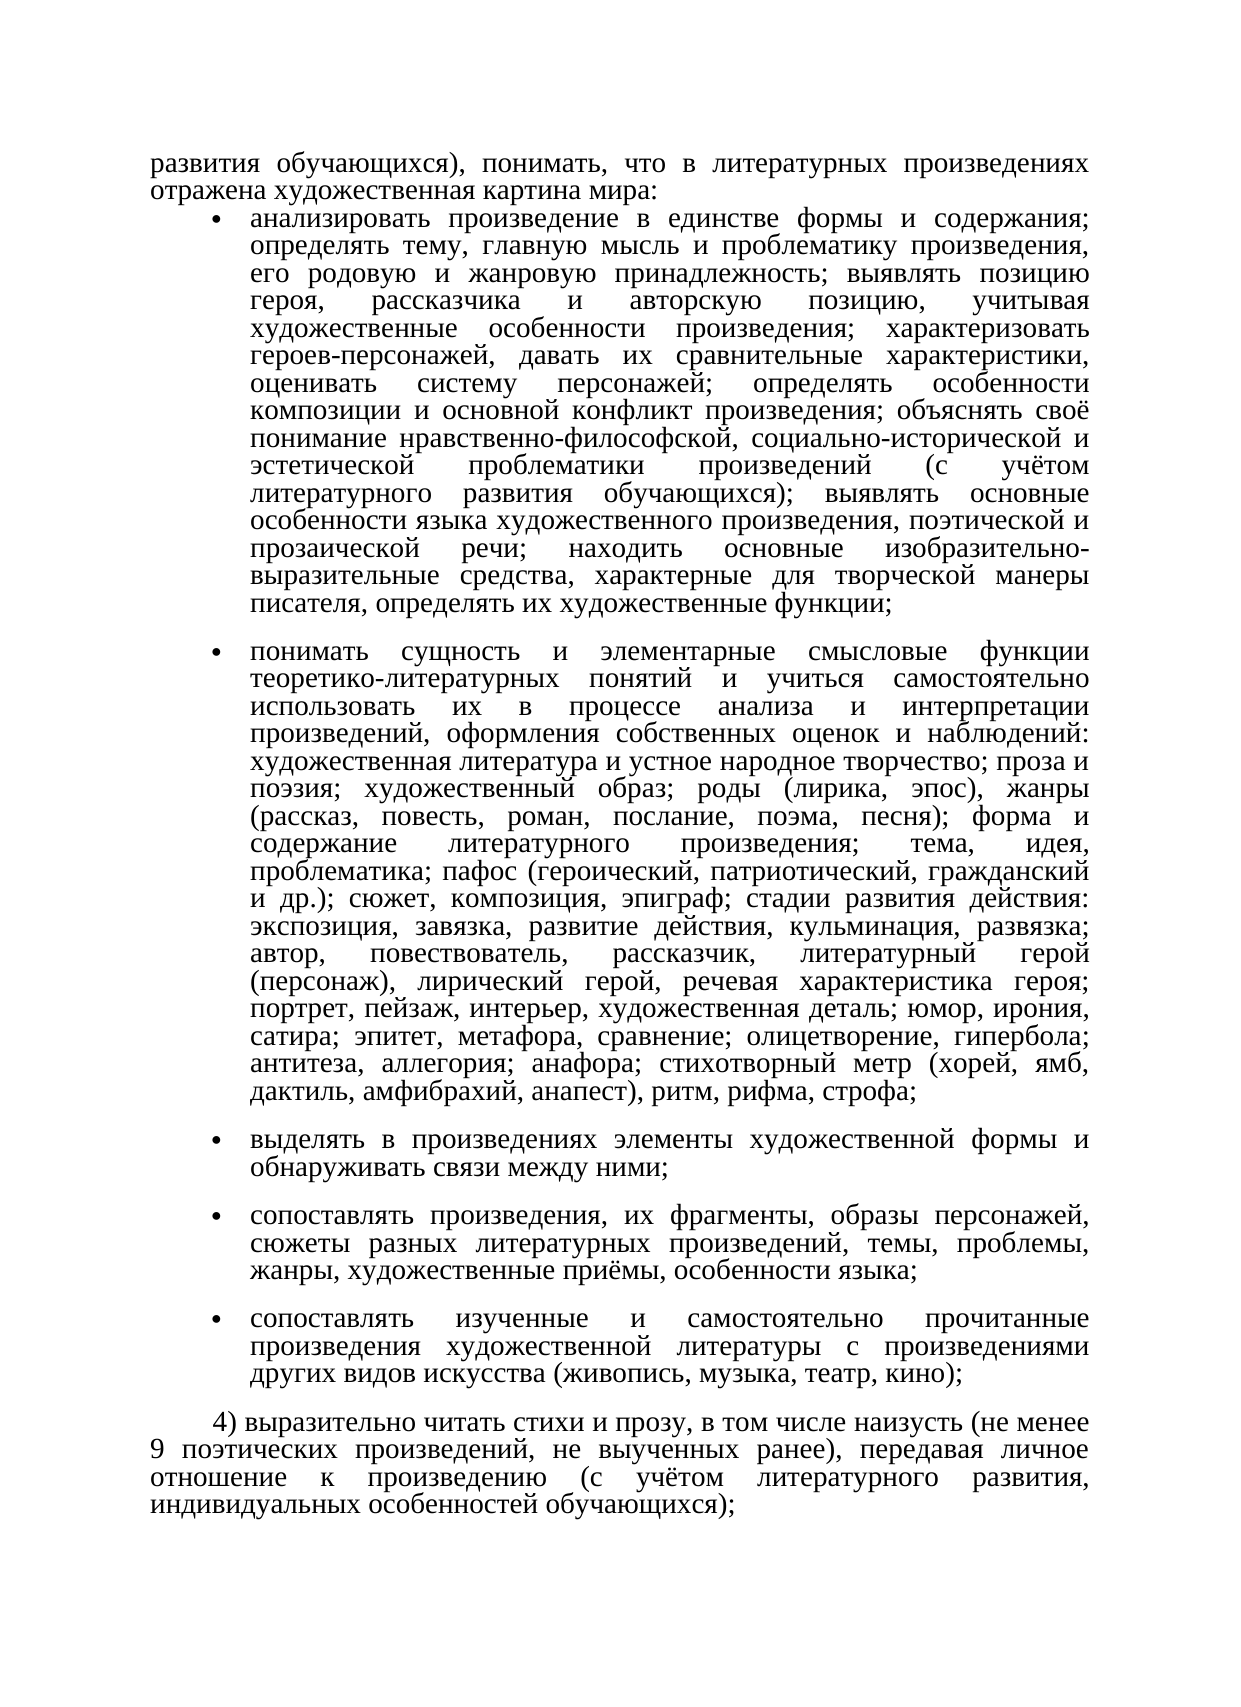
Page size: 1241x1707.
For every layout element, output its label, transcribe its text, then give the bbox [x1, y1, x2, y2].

list анализировать произведение в единстве формы и содержания; определять тему, главную мысль и проблематику произведения, его родовую и жанровую принадлежность; выявлять позицию героя, рассказчика и авторскую позицию, учитывая художественные особенности произведения; характеризовать героев-персонажей, давать их сравнительные характеристики, оценивать систему персонажей; определять особенности композиции и основной конфликт произведения; объяснять своё понимание нравственно-философской, социально-исторической и эстетической проблематики произведений (с учётом литературного развития обучающихся); выявлять основные особенности языка художественного произведения, поэтической и прозаической речи; находить основные изобразительно-выразительные средства, характерные для творческой манеры писателя, определять их художественные функции; [212, 205, 1090, 617]
list выделять в произведениях элементы художественной формы и обнаруживать связи между ними; [212, 1127, 1090, 1182]
list сопоставлять изученные и самостоятельно прочитанные произведения художественной литературы с произведениями других видов искусства (живопись, музыка, театр, кино); [212, 1306, 1090, 1388]
text 4) выразительно читать стихи и прозу, в том числе наизусть (не менее 9 поэтических произведений, не выученных ранее), передавая личное отношение к произведению (с учётом литературного развития, индивидуальных особенностей обучающихся); [150, 1409, 1090, 1519]
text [150, 150, 1090, 205]
list понимать сущность и элементарные смысловые функции теоретико-литературных понятий и учиться самостоятельно использовать их в процессе анализа и интерпретации произведений, оформления собственных оценок и наблюдений: художественная литература и устное народное творчество; проза и поэзия; художественный образ; роды (лирика, эпос), жанры (рассказ, повесть, роман, послание, поэма, песня); форма и содержание литературного произведения; тема, идея, проблематика; пафос (героический, патриотический, гражданский и др.); сюжет, композиция, эпиграф; стадии развития действия: экспозиция, завязка, развитие действия, кульминация, развязка; автор, повествователь, рассказчик, литературный герой (персонаж), лирический герой, речевая характеристика героя; портрет, пейзаж, интерьер, художественная деталь; юмор, ирония, сатира; эпитет, метафора, сравнение; олицетворение, гипербола; антитеза, аллегория; анафора; стихотворный метр (хорей, ямб, дактиль, амфибрахий, анапест), ритм, рифма, строфа; [212, 638, 1090, 1106]
list сопоставлять произведения, их фрагменты, образы персонажей, сюжеты разных литературных произведений, темы, проблемы, жанры, художественные приёмы, особенности языка; [212, 1202, 1090, 1285]
